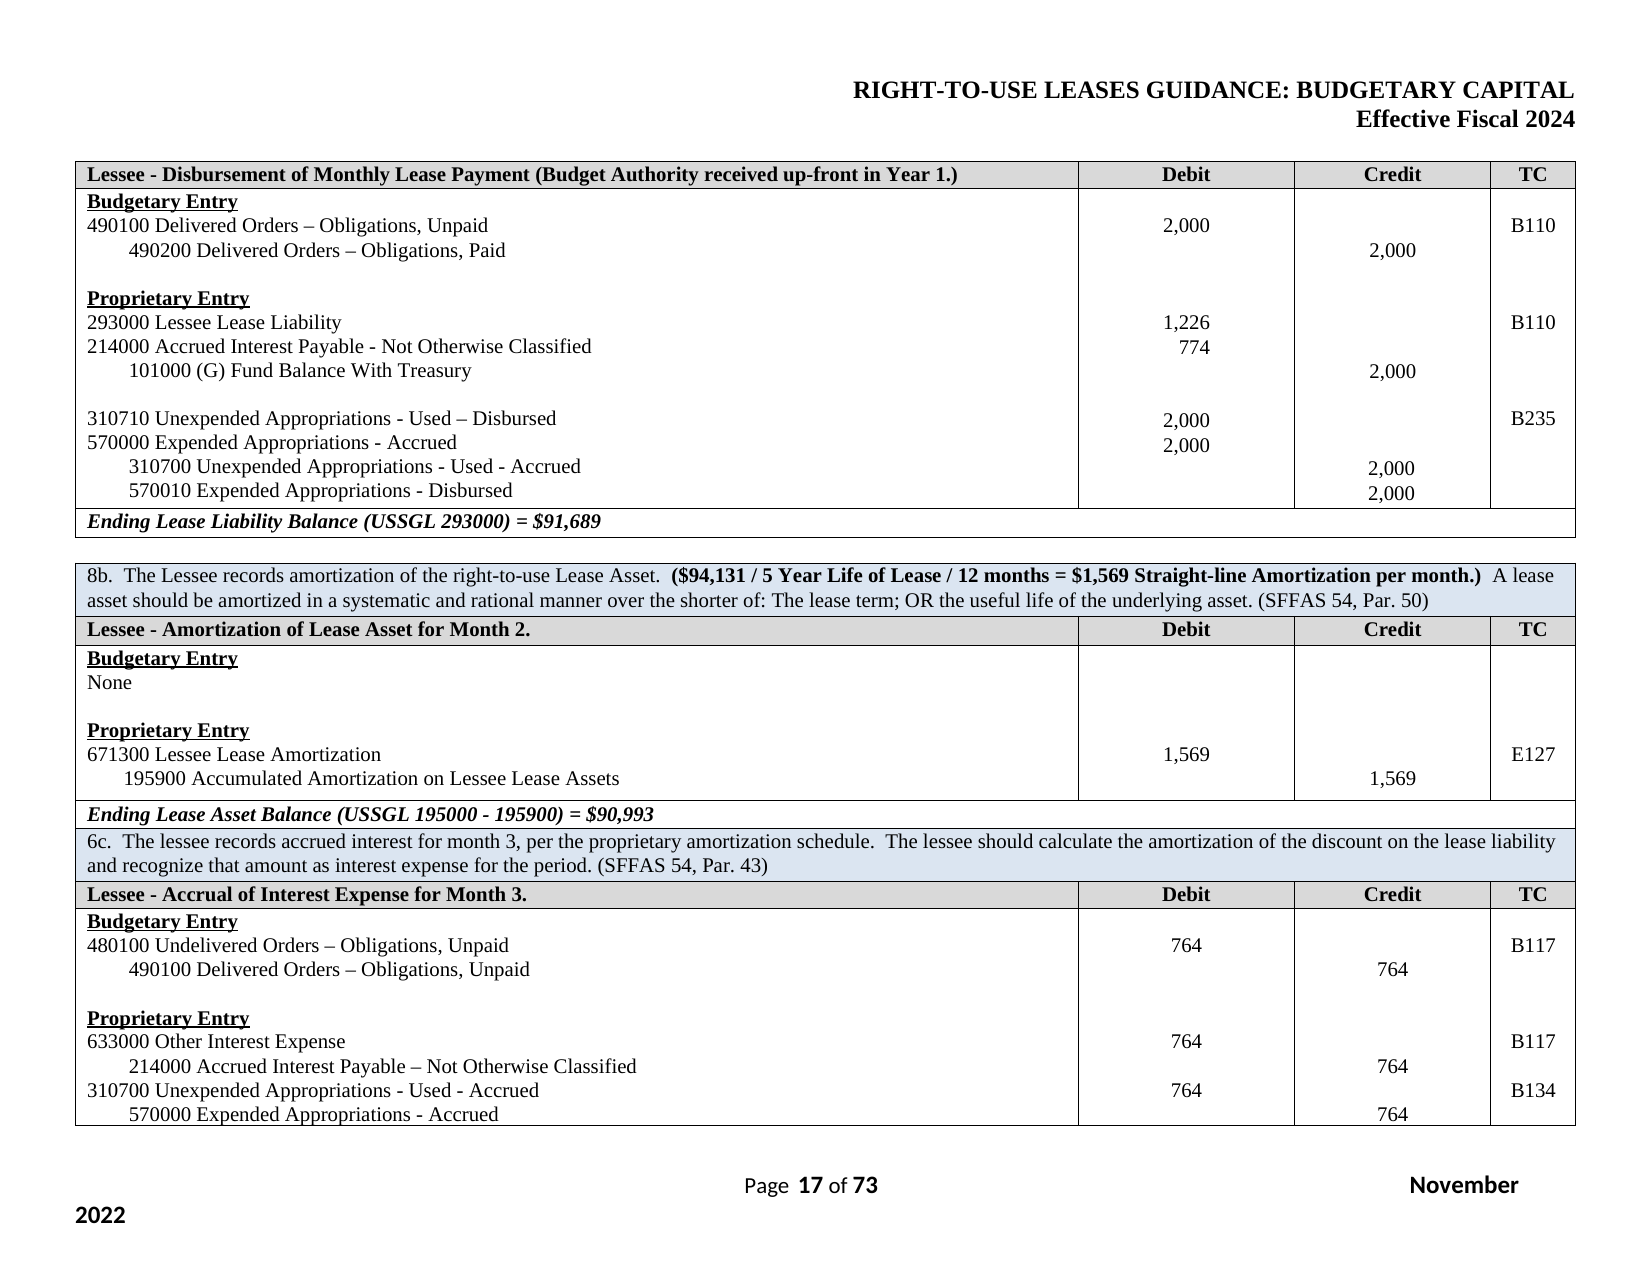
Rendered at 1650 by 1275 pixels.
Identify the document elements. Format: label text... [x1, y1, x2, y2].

table_cell Debit [1079, 882, 1294, 908]
table_cell 1,569 [1295, 646, 1490, 800]
table_cell Budgetary Entry None Proprietary Entry 671300 Lessee Lease Amortization 195900 Accumulated Amortization on Lessee Lease Assets [76, 646, 1078, 800]
table_cell Debit [1079, 162, 1294, 188]
table_cell Budgetary Entry 490100 Delivered Orders – Obligations, Unpaid 490200 Delivered Orders – Obligations, Paid Proprietary Entry 293000 Lessee Lease Liability 214000 Accrued Interest Payable - Not Otherwise Classified 101000 (G) Fund Balance With Treasury 310710 Unexpended Appropriations - Used – Disbursed 570000 Expended Appropriations - Accrued 310700 Unexpended Appropriations - Used - Accrued 570010 Expended Appropriations - Disbursed [76, 189, 1078, 508]
table_header 8b. The Lessee records amortization of the right-to-use Lease Asset. ($94,131 / 5 Year Life of Lease / 12 months = $1,569 Straight-line Amortization per month.) A lease asset should be amortized in a systematic and rational manner over the shorter of: The lease term; OR the useful life of the underlying asset. (SFFAS 54, Par. 50) [76, 564, 1575, 616]
table_cell B110 B110 B235 B235 [1491, 189, 1575, 508]
table_cell Budgetary Entry 480100 Undelivered Orders – Obligations, Unpaid 490100 Delivered Orders – Obligations, Unpaid Proprietary Entry 633000 Other Interest Expense 214000 Accrued Interest Payable – Not Otherwise Classified 310700 Unexpended Appropriations - Used - Accrued 570000 Expended Appropriations - Accrued [76, 909, 1078, 1125]
table_cell Ending Lease Liability Balance (USSGL 293000) = $91,689 [76, 509, 1575, 537]
table_cell TC [1491, 617, 1575, 645]
table_cell Credit [1295, 162, 1490, 188]
table_cell Credit [1295, 617, 1490, 645]
table_cell 2,000 2,000 2,000 2,000 [1295, 189, 1490, 508]
table_cell TC [1491, 882, 1575, 908]
table_cell TC [1491, 162, 1575, 188]
table_cell 2,000 1,226 774 2,000 2,000 [1079, 189, 1294, 508]
table_cell Credit [1295, 882, 1490, 908]
table_cell Lessee - Disbursement of Monthly Lease Payment (Budget Authority received up-front in Year 1.) [76, 162, 1078, 188]
table_cell Lessee - Accrual of Interest Expense for Month 3. [76, 882, 1078, 908]
table_cell Ending Lease Asset Balance (USSGL 195000 - 195900) = $90,993 [76, 801, 1575, 828]
table_cell E127 [1491, 646, 1575, 800]
table_cell Debit [1079, 617, 1294, 645]
table_cell 1,569 [1079, 646, 1294, 800]
table_cell 6c. The lessee records accrued interest for month 3, per the proprietary amortization schedule. The lessee should calculate the amortization of the discount on the lease liability and recognize that amount as interest expense for the period. (SFFAS 54, Par. 43) [76, 829, 1575, 881]
table_cell Lessee - Amortization of Lease Asset for Month 2. [76, 617, 1078, 645]
table_cell 764 764 764 [1079, 909, 1294, 1125]
table_cell B117 B117 B134 [1491, 909, 1575, 1125]
table_cell 764 764 764 [1295, 909, 1490, 1125]
